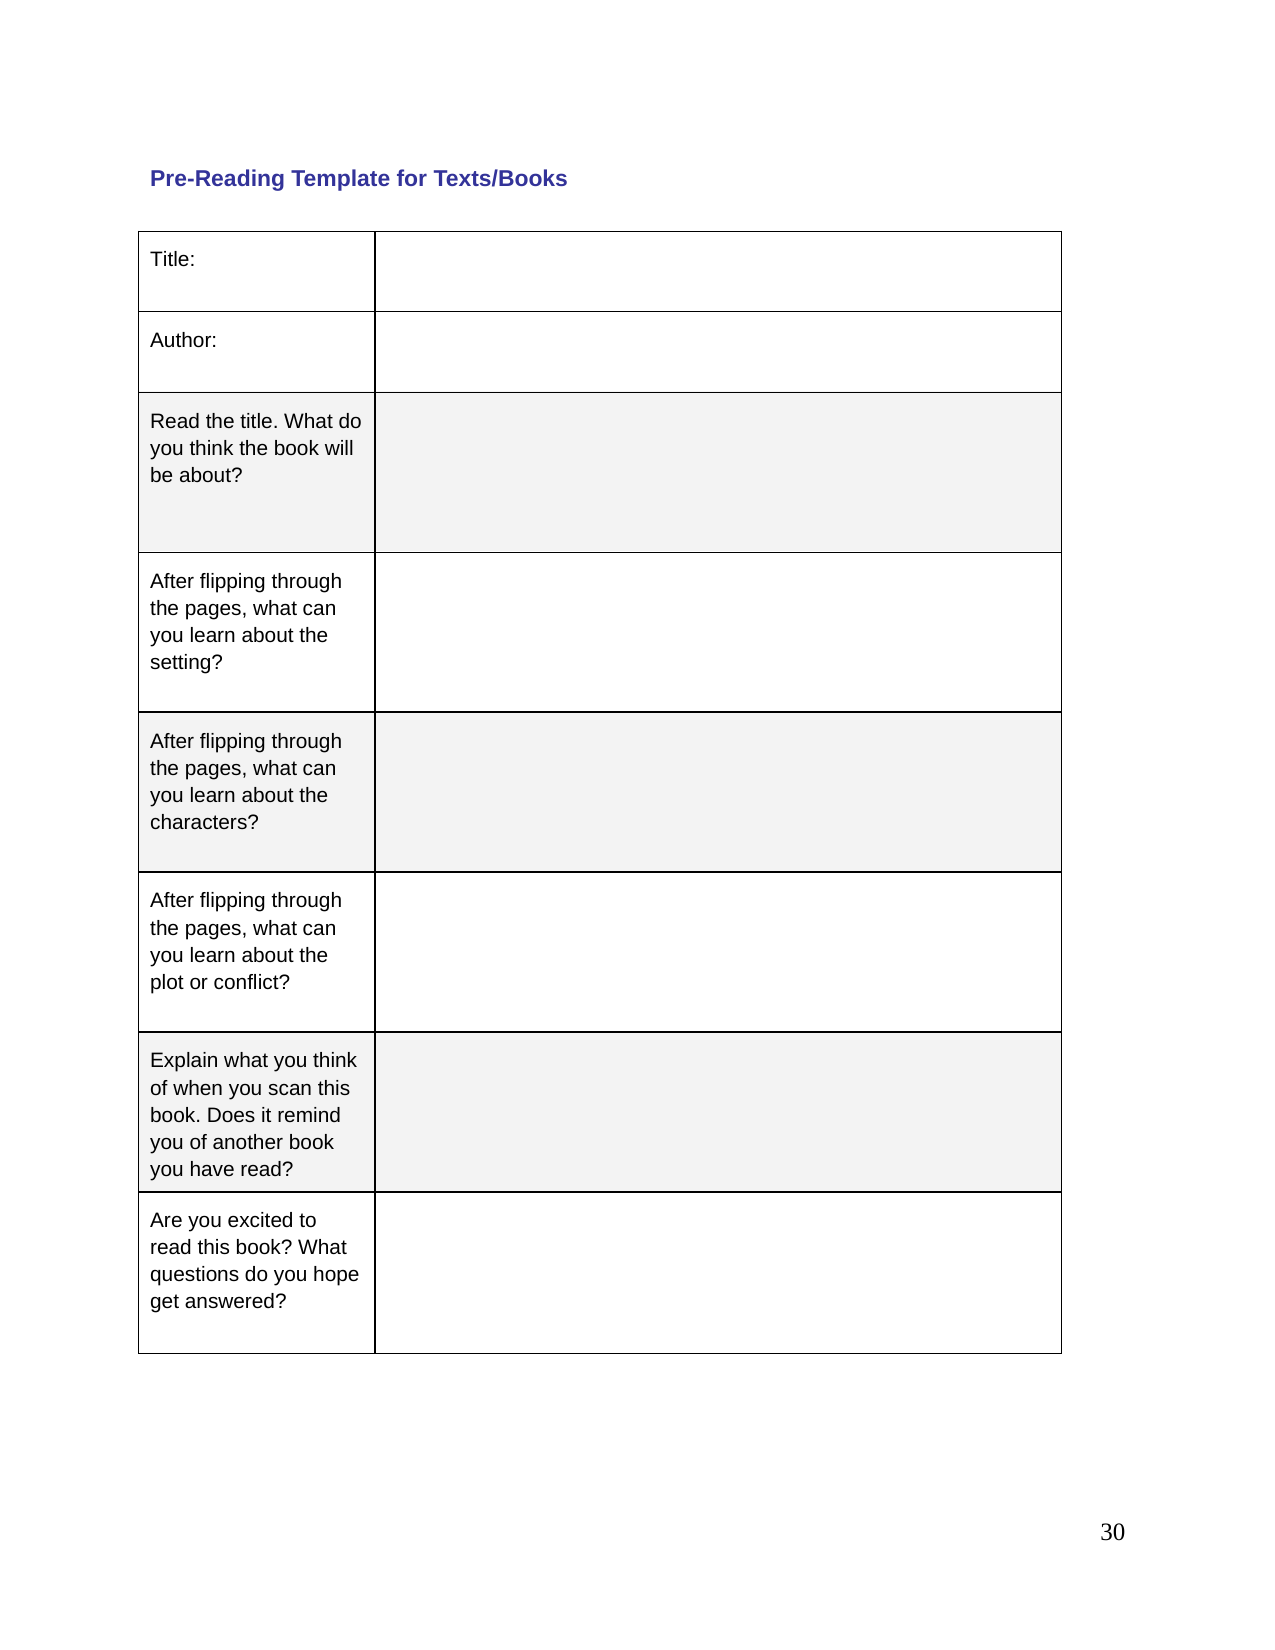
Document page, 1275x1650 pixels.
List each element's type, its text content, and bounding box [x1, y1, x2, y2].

table_header [376, 232, 1061, 311]
table_cell Explain what you think of when you scan this book. Does it remind you of another book you have read? [139, 1033, 374, 1191]
table_cell [376, 393, 1061, 551]
table_header Title: [139, 232, 374, 311]
table_cell Author: [139, 312, 374, 391]
table_cell After flipping through the pages, what can you learn about the setting? [139, 553, 374, 711]
table_cell [376, 312, 1061, 391]
subtitle Pre-Reading Template for Texts/Books [150, 164, 1125, 191]
table_cell After flipping through the pages, what can you learn about the characters? [139, 713, 374, 871]
table_cell Are you excited to read this book? What questions do you hope get answered? [139, 1193, 374, 1353]
table_cell Read the title. What do you think the book will be about? [139, 393, 374, 551]
table_cell After flipping through the pages, what can you learn about the plot or conflict? [139, 873, 374, 1031]
table_cell [376, 873, 1061, 1031]
table_cell [376, 553, 1061, 711]
table_cell [376, 1193, 1061, 1353]
table_cell [376, 713, 1061, 871]
table_cell [376, 1033, 1061, 1191]
